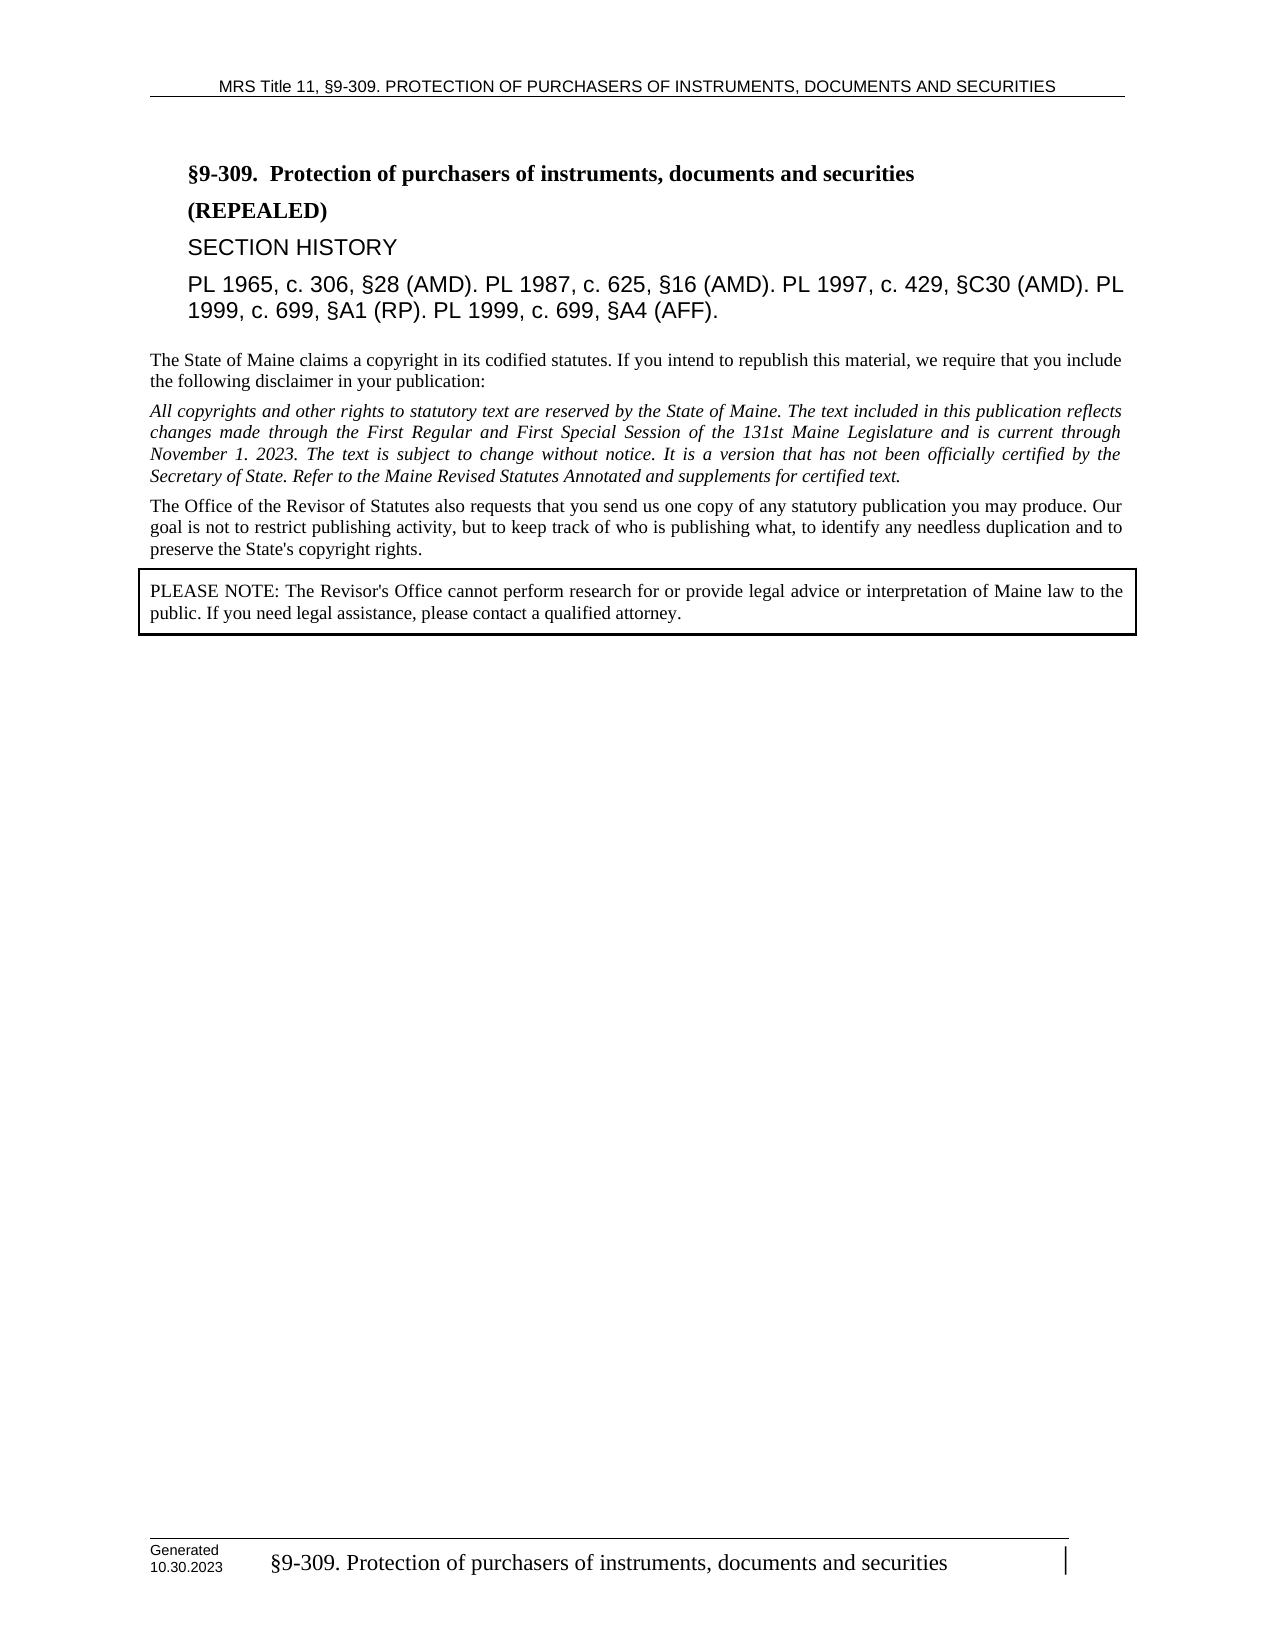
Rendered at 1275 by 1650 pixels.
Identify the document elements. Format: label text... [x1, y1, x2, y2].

text The State of Maine claims a copyright in its codified statutes. If you intend to republish this material, we require that you include the following disclaimer in your publication: [150, 348, 1125, 392]
text §9-309. Protection of purchasers of instruments, documents and securities [187, 160, 1125, 187]
text The Office of the Revisor of Statutes also requests that you send us one copy of any statutory publication you may produce. Our goal is not to restrict publishing activity, but to keep track of who is publishing what, to identify any needless duplication and to preserve the State's copyright rights. [150, 494, 1125, 559]
text All copyrights and other rights to statutory text are reserved by the State of Maine. The text included in this publication reflects changes made through the First Regular and First Special Session of the 131st Maine Legislature and is current through November 1. 2023 . The text is subject to change without notice. It is a version that has not been officially certified by the Secretary of State. Refer to the Maine Revised Statutes Annotated and supplements for certified text. [150, 400, 1125, 486]
text (REPEALED) [187, 197, 1125, 223]
text PLEASE NOTE: The Revisor's Office cannot perform research for or provide legal advice or interpretation of Maine law to the public. If you need legal assistance, please contact a qualified attorney. [140, 570, 1135, 633]
text PL 1965, c. 306, §28 (AMD). PL 1987, c. 625, §16 (AMD). PL 1997, c. 429, §C30 (AMD). PL 1999, c. 699, §A1 (RP). PL 1999, c. 699, §A4 (AFF). [187, 271, 1125, 323]
text SECTION HISTORY [187, 234, 1125, 260]
